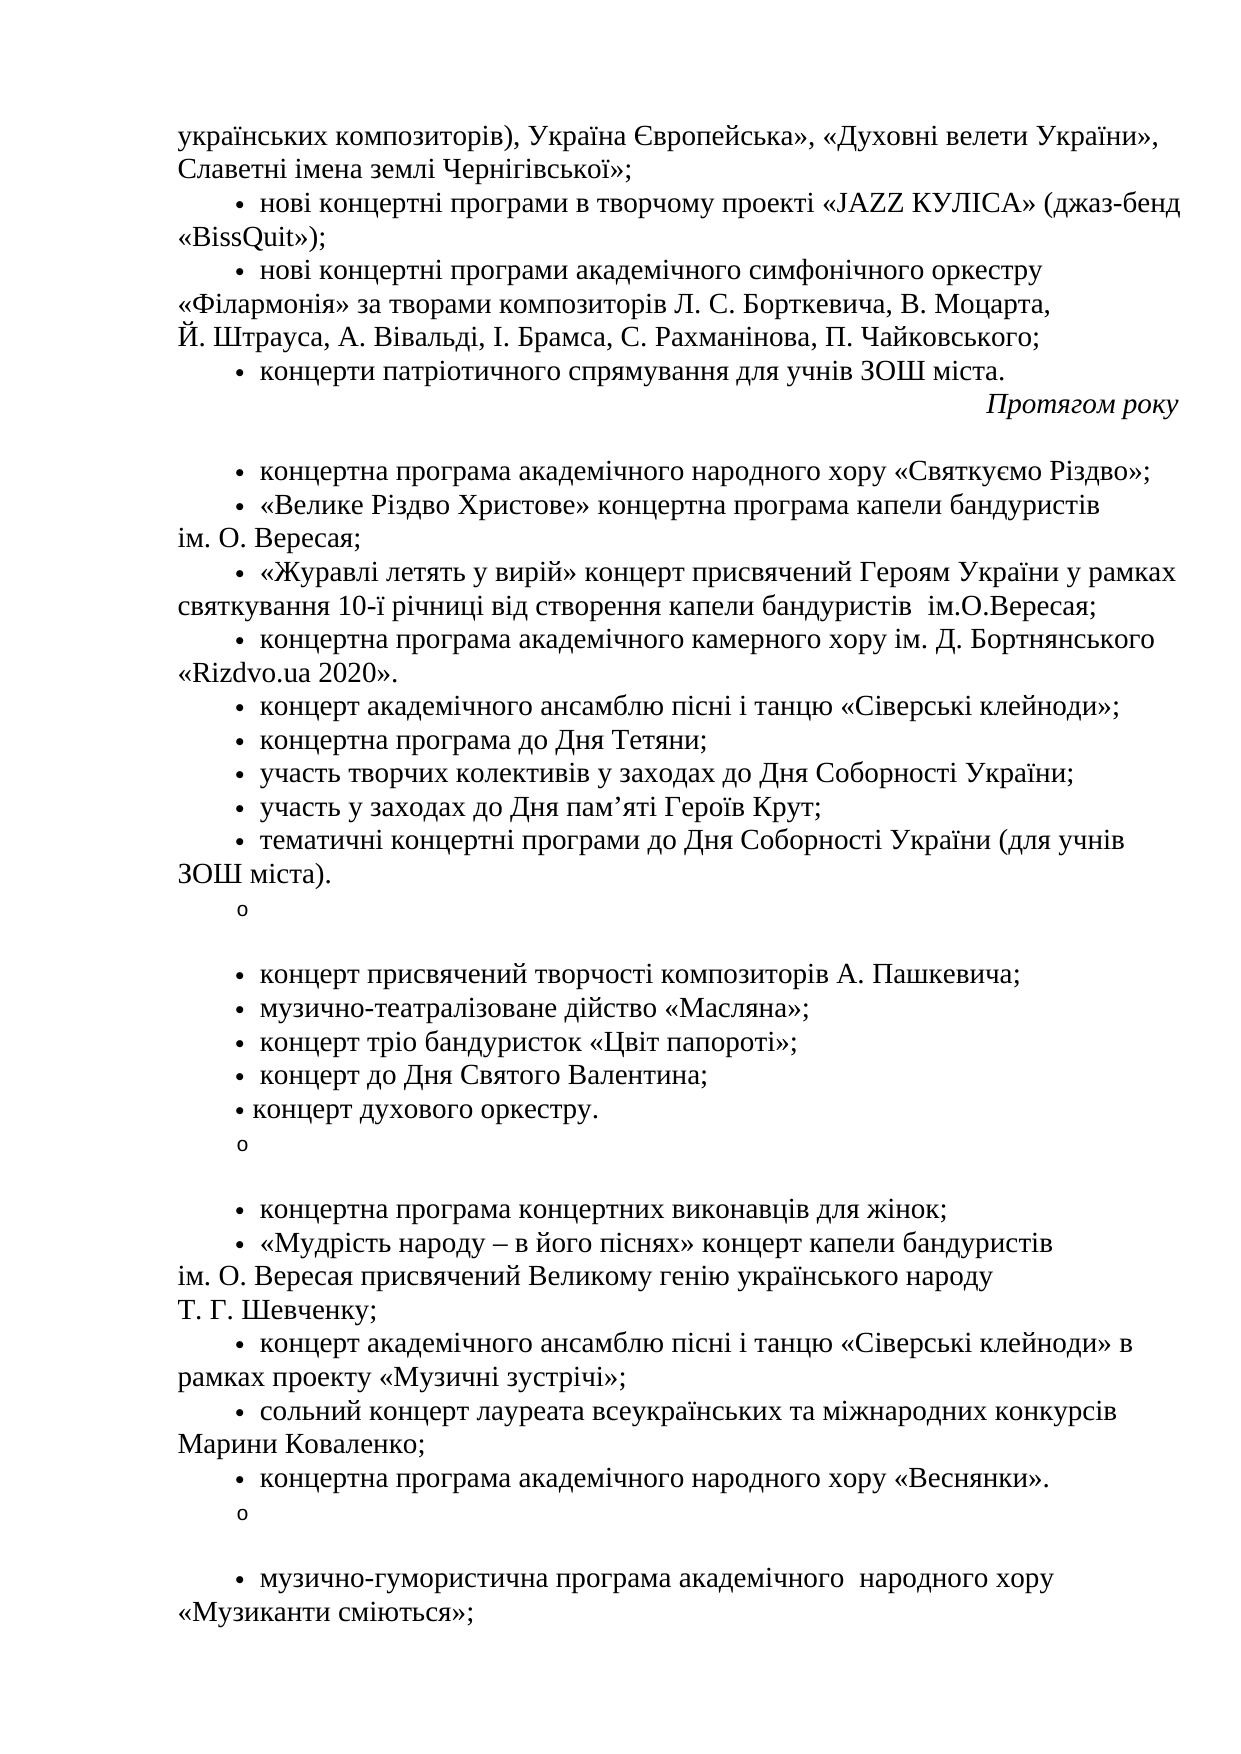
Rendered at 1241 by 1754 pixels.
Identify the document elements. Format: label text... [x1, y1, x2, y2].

list «Мудрість народу – в його піснях» концерт капели бандуристів ім. О. Вересая присвячений Великому генію українського народу Т. Г. Шевченку; [177, 1225, 1181, 1326]
list концерти патріотичного спрямування для учнів ЗОШ міста. [177, 353, 1181, 386]
list музично-гумористична програма академічного народного хору «Музиканти сміються»; [177, 1560, 1181, 1627]
list концерт духового оркестру. [177, 1091, 1181, 1124]
list «Журавлі летять у вирій» концерт присвячений Героям України у рамках святкування 10-ї річниці від створення капели бандуристів ім.О.Вересая; [177, 554, 1181, 621]
text Протягом року [177, 386, 1181, 420]
list концерт академічного ансамблю пісні і танцю «Сіверські клейноди» в рамках проекту «Музичні зустрічі»; [177, 1326, 1181, 1393]
list участь творчих колективів у заходах до Дня Соборності України; [177, 755, 1181, 789]
list участь у заходах до Дня пам’яті Героїв Крут; [177, 789, 1181, 822]
list нові концертні програми академічного симфонічного оркестру «Філармонія» за творами композиторів Л. С. Борткевича, В. Моцарта, Й. Штрауса, А. Вівальді, І. Брамса, С. Рахманінова, П. Чайковського; [177, 252, 1181, 353]
list сольний концерт лауреата всеукраїнських та міжнародних конкурсів Марини Коваленко; [177, 1393, 1181, 1460]
list концерт академічного ансамблю пісні і танцю «Сіверські клейноди»; [177, 688, 1181, 722]
list концертна програма концертних виконавців для жінок; [177, 1191, 1181, 1225]
list концертна програма академічного народного хору «Святкуємо Різдво»; [177, 453, 1181, 487]
list концерт до Дня Святого Валентина; [177, 1057, 1181, 1091]
list концерт присвячений творчості композиторів А. Пашкевича; [177, 957, 1181, 990]
list концертна програма академічного народного хору «Веснянки». [177, 1460, 1181, 1493]
list «Велике Різдво Христове» концертна програма капели бандуристів ім. О. Вересая; [177, 487, 1181, 554]
list нові концертні програми в творчому проекті «JAZZ КУЛІСА» (джаз-бенд «BissQuit»); [177, 185, 1181, 252]
list тематичні концертні програми до Дня Соборності України (для учнів ЗОШ міста). [177, 822, 1181, 889]
list концертна програма академічного камерного хору ім. Д. Бортнянського «Rizdvo.ua 2020». [177, 621, 1181, 688]
list концерт тріо бандуристок «Цвіт папороті»; [177, 1024, 1181, 1057]
list музично-театралізоване дійство «Масляна»; [177, 990, 1181, 1024]
list концертна програма до Дня Тетяни; [177, 722, 1181, 755]
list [177, 118, 1181, 185]
